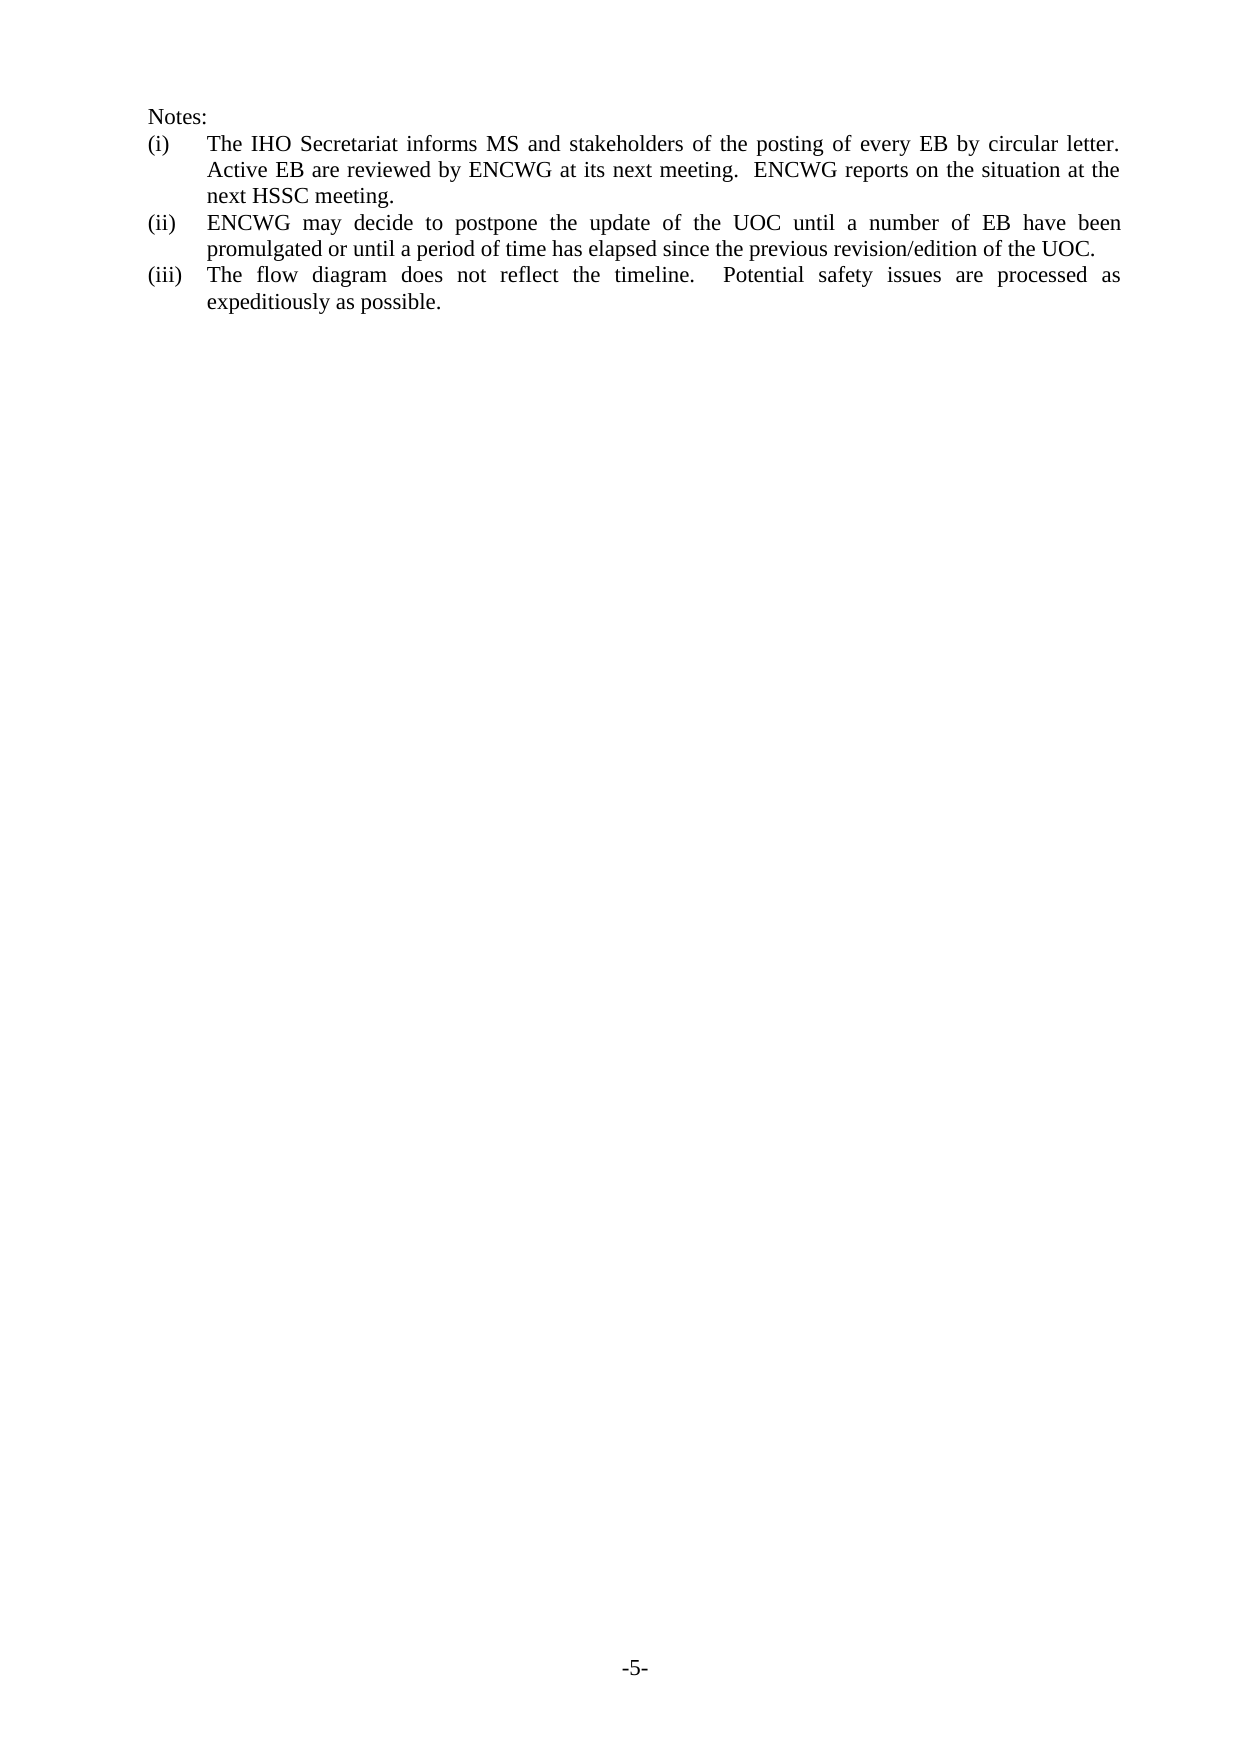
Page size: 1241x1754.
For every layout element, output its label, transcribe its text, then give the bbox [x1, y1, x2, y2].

text Notes: [148, 103, 1122, 130]
text (ii) ENCWG may decide to postpone the update of the UOC until a number of EB have been promulgated or until a period of time has elapsed since the previous revision/edition of the UOC. [148, 209, 1122, 262]
text (i) The IHO Secretariat informs MS and stakeholders of the posting of every EB by circular letter. Active EB are reviewed by ENCWG at its next meeting. ENCWG reports on the situation at the next HSSC meeting. [148, 130, 1122, 209]
text (iii) The flow diagram does not reflect the timeline. Potential safety issues are processed as expeditiously as possible. [148, 262, 1122, 314]
